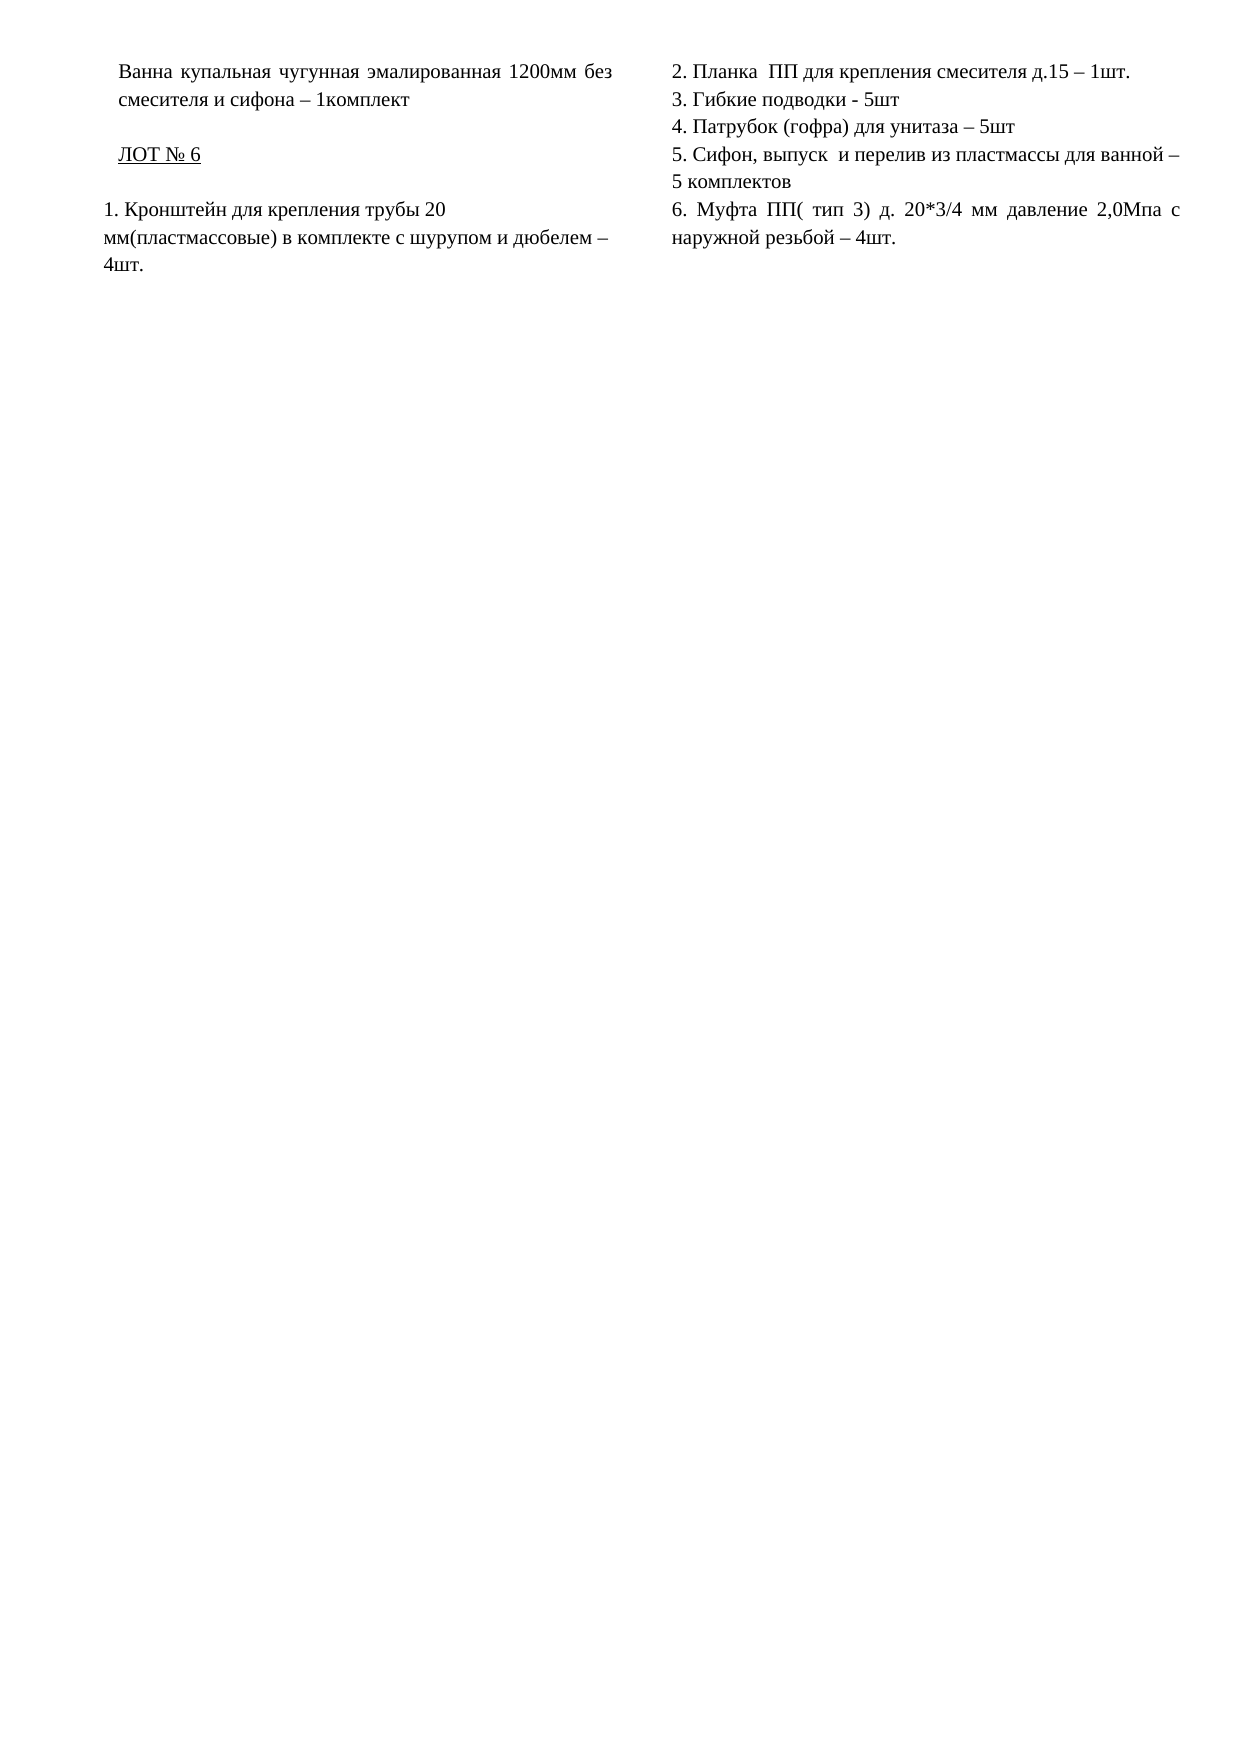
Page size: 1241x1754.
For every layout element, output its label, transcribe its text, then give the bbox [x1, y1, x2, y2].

list ЛОТ № 6 [118, 142, 613, 166]
list 5. Сифон, выпуск и перелив из пластмассы для ванной – 5 комплектов [672, 142, 1181, 193]
list 2. Планка ПП для крепления смесителя д.15 – 1шт. [672, 59, 1181, 83]
list 3. Гибкие подводки - 5шт [672, 87, 1181, 111]
list 6. Муфта ПП( тип 3) д. 20*3/4 мм давление 2,0Мпа с наружной резьбой – 4шт. [672, 197, 1181, 249]
list Ванна купальная чугунная эмалированная 1200мм без смесителя и сифона – 1комплект [118, 59, 613, 111]
list 4. Патрубок (гофра) для унитаза – 5шт [672, 114, 1181, 138]
list 1. Кронштейн для крепления трубы 20 мм(пластмассовые) в комплекте с шурупом и дюбелем – 4шт. [103, 197, 613, 276]
